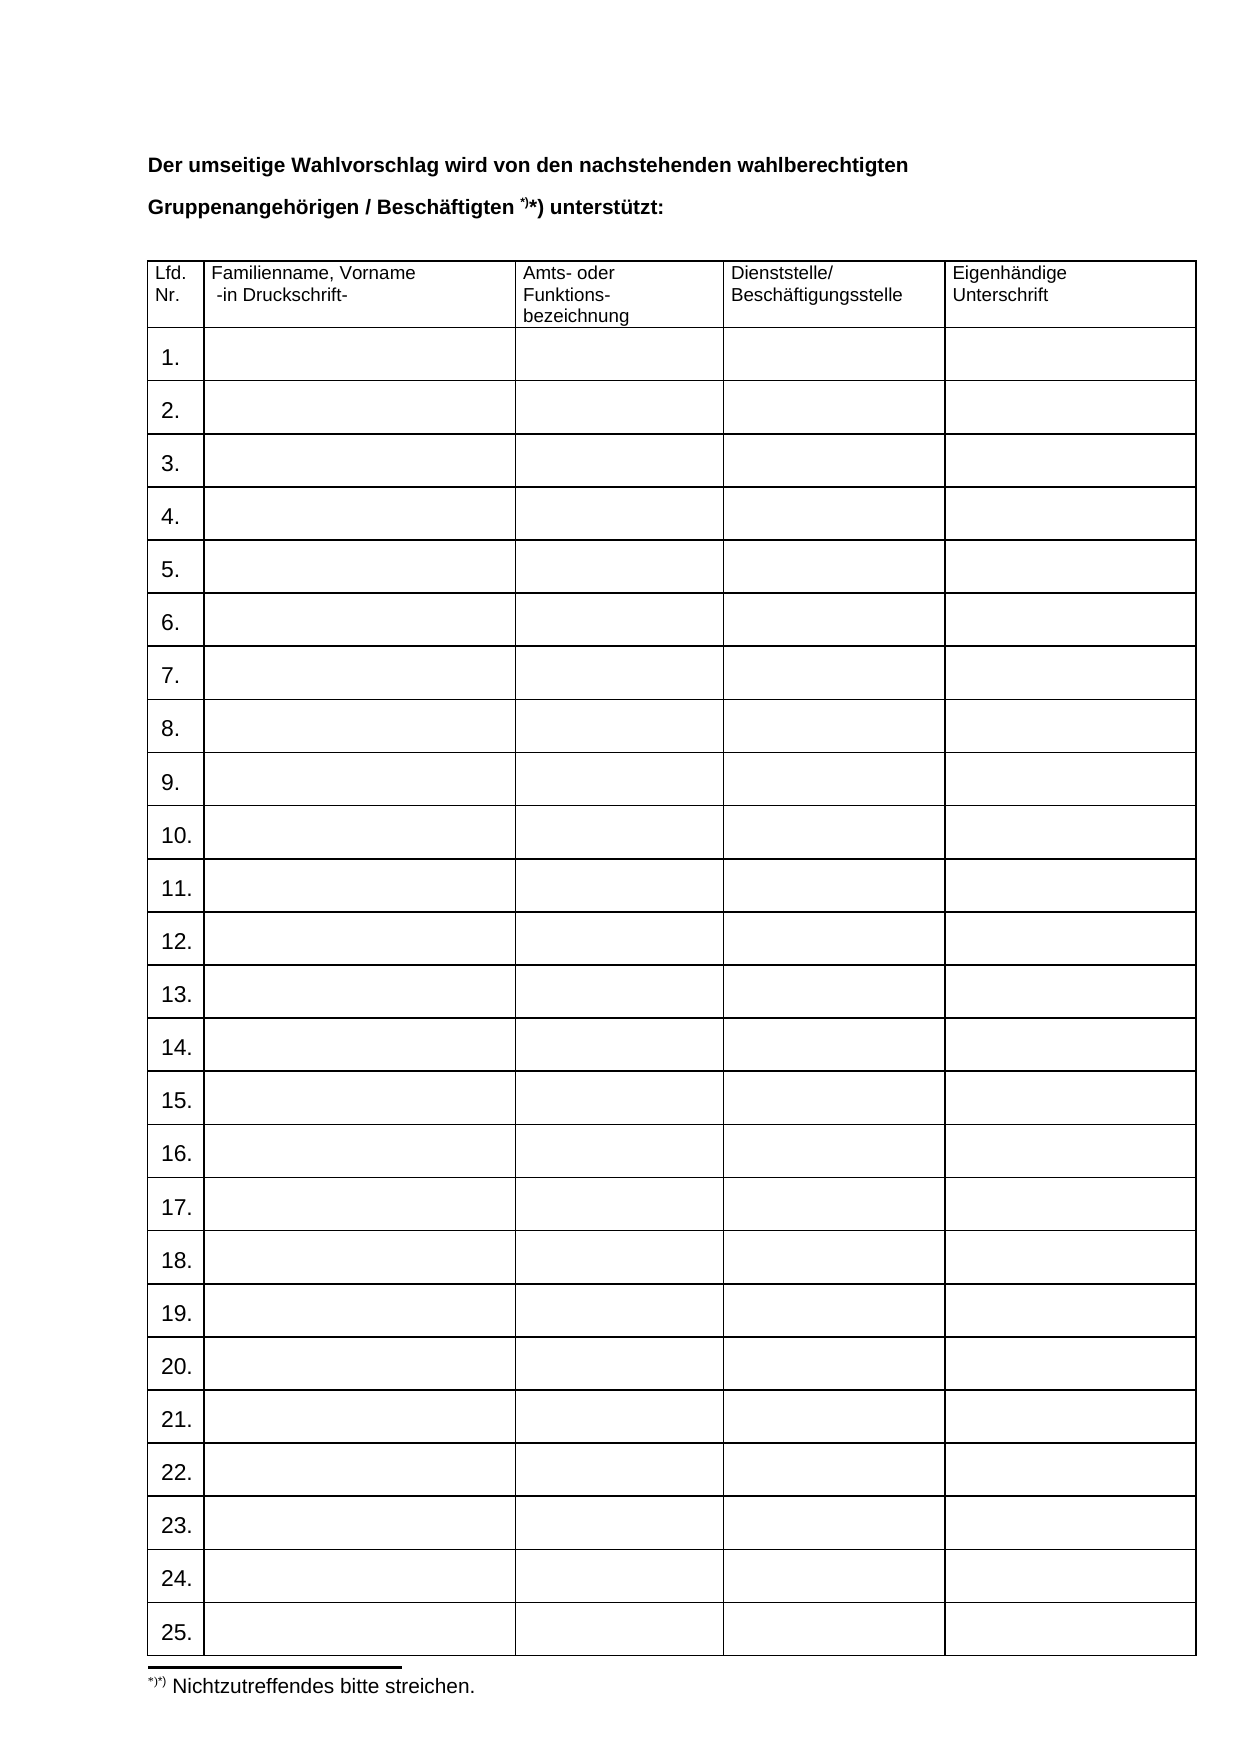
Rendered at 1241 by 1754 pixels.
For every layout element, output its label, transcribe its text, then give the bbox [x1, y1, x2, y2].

table_cell [148, 1338, 203, 1389]
table_cell [205, 860, 515, 911]
table_cell [946, 1072, 1195, 1123]
table_cell [516, 913, 723, 964]
table_cell [724, 1391, 944, 1442]
table_cell [946, 1497, 1195, 1548]
table_cell [724, 1019, 944, 1070]
table_cell [516, 1231, 723, 1283]
table_cell [724, 1550, 944, 1602]
table_cell [205, 1391, 515, 1442]
table_cell [946, 913, 1195, 964]
table_cell [724, 435, 944, 486]
table_cell [516, 860, 723, 911]
table_cell [724, 860, 944, 911]
table_cell [205, 1497, 515, 1548]
table_cell [946, 381, 1195, 433]
table_cell [946, 541, 1195, 592]
table_cell [946, 1178, 1195, 1230]
table_cell [205, 594, 515, 645]
table_cell [724, 541, 944, 592]
table_cell [946, 1550, 1195, 1602]
table_cell [148, 700, 203, 752]
table_cell [946, 1285, 1195, 1336]
table_cell [724, 647, 944, 698]
table_cell [724, 1285, 944, 1336]
table_cell [724, 913, 944, 964]
table_cell [724, 594, 944, 645]
table_cell [946, 1231, 1195, 1283]
table_cell [724, 1125, 944, 1177]
table_cell [205, 1338, 515, 1389]
table_cell [724, 381, 944, 433]
table_cell [516, 1550, 723, 1602]
table_cell [946, 1444, 1195, 1495]
table_cell [946, 1125, 1195, 1177]
table_cell [205, 966, 515, 1017]
table_header Familienname, Vorname -in Druckschrift- [205, 262, 515, 327]
table_cell [205, 541, 515, 592]
table_header Lfd. Nr. [148, 262, 203, 327]
table_cell [946, 860, 1195, 911]
table_cell [724, 966, 944, 1017]
table_cell [148, 1231, 203, 1283]
table_cell [148, 966, 203, 1017]
table_cell [724, 1497, 944, 1548]
table_cell [724, 1444, 944, 1495]
table_cell [724, 1178, 944, 1230]
table_cell [946, 594, 1195, 645]
table_cell [516, 488, 723, 539]
table_cell [946, 488, 1195, 539]
table_cell [148, 381, 203, 433]
table_cell [205, 647, 515, 698]
table_cell [724, 488, 944, 539]
table_cell [724, 806, 944, 858]
table_cell [148, 1285, 203, 1336]
table_cell [148, 1019, 203, 1070]
table_cell [946, 1338, 1195, 1389]
table_header Dienststelle/ Beschäftigungsstelle [724, 262, 944, 327]
table_cell [724, 1338, 944, 1389]
table_cell [946, 647, 1195, 698]
table_cell [148, 1550, 203, 1602]
table_cell [946, 700, 1195, 752]
table_cell [946, 328, 1195, 380]
table_cell [148, 1444, 203, 1495]
table_cell [148, 1391, 203, 1442]
table_cell [148, 1072, 203, 1123]
table_cell [946, 1603, 1195, 1655]
table_cell [205, 1285, 515, 1336]
table_cell [946, 966, 1195, 1017]
table_cell [148, 541, 203, 592]
table_cell [516, 1338, 723, 1389]
table_cell [946, 806, 1195, 858]
table_cell [205, 328, 515, 380]
table_cell [516, 328, 723, 380]
table_cell [724, 753, 944, 805]
table_cell [205, 488, 515, 539]
table_cell [946, 1019, 1195, 1070]
table_cell [516, 1444, 723, 1495]
table_cell [148, 594, 203, 645]
table_header Amts- oder Funktions- bezeichnung [516, 262, 723, 327]
table_cell [516, 1497, 723, 1548]
table_cell [148, 753, 203, 805]
table_cell [205, 1550, 515, 1602]
table_cell [724, 1603, 944, 1655]
table_cell [205, 1231, 515, 1283]
table_cell [148, 1497, 203, 1548]
table_cell [516, 1391, 723, 1442]
table_cell [516, 1019, 723, 1070]
table_cell [205, 1603, 515, 1655]
table_cell [148, 328, 203, 380]
table_cell [205, 381, 515, 433]
table_cell [946, 753, 1195, 805]
table_cell [516, 753, 723, 805]
table_cell [205, 806, 515, 858]
table_cell [516, 647, 723, 698]
table_cell [516, 966, 723, 1017]
table_cell [516, 435, 723, 486]
table_cell [148, 806, 203, 858]
table_cell [516, 594, 723, 645]
table_cell [516, 1125, 723, 1177]
table_cell [205, 1019, 515, 1070]
table_cell [148, 488, 203, 539]
table_cell [724, 1072, 944, 1123]
table_cell [148, 435, 203, 486]
table_cell [205, 1444, 515, 1495]
table_cell [516, 1072, 723, 1123]
table_cell [148, 1178, 203, 1230]
table_cell [205, 1178, 515, 1230]
table_cell [205, 1072, 515, 1123]
table_cell [205, 700, 515, 752]
table_cell [205, 1125, 515, 1177]
table_header Eigenhändige Unterschrift [946, 262, 1195, 327]
table_cell [205, 435, 515, 486]
text Der umseitige Wahlvorschlag wird von den nachstehenden wahlberechtigten Gruppenangehörigen / Beschäftigten *) unterstützt: [148, 135, 1162, 219]
table_cell [946, 1391, 1195, 1442]
table_cell [516, 1178, 723, 1230]
table_cell [724, 700, 944, 752]
table_cell [724, 1231, 944, 1283]
table_cell [205, 913, 515, 964]
table_cell [148, 1603, 203, 1655]
table_cell [516, 1285, 723, 1336]
table_cell [946, 435, 1195, 486]
table_cell [148, 1125, 203, 1177]
table_cell [724, 328, 944, 380]
table_cell [148, 913, 203, 964]
table_cell [516, 381, 723, 433]
table_cell [148, 860, 203, 911]
table_cell [516, 1603, 723, 1655]
table_cell [205, 753, 515, 805]
table_cell [516, 806, 723, 858]
table_cell [516, 700, 723, 752]
table_cell [148, 647, 203, 698]
table_cell [516, 541, 723, 592]
